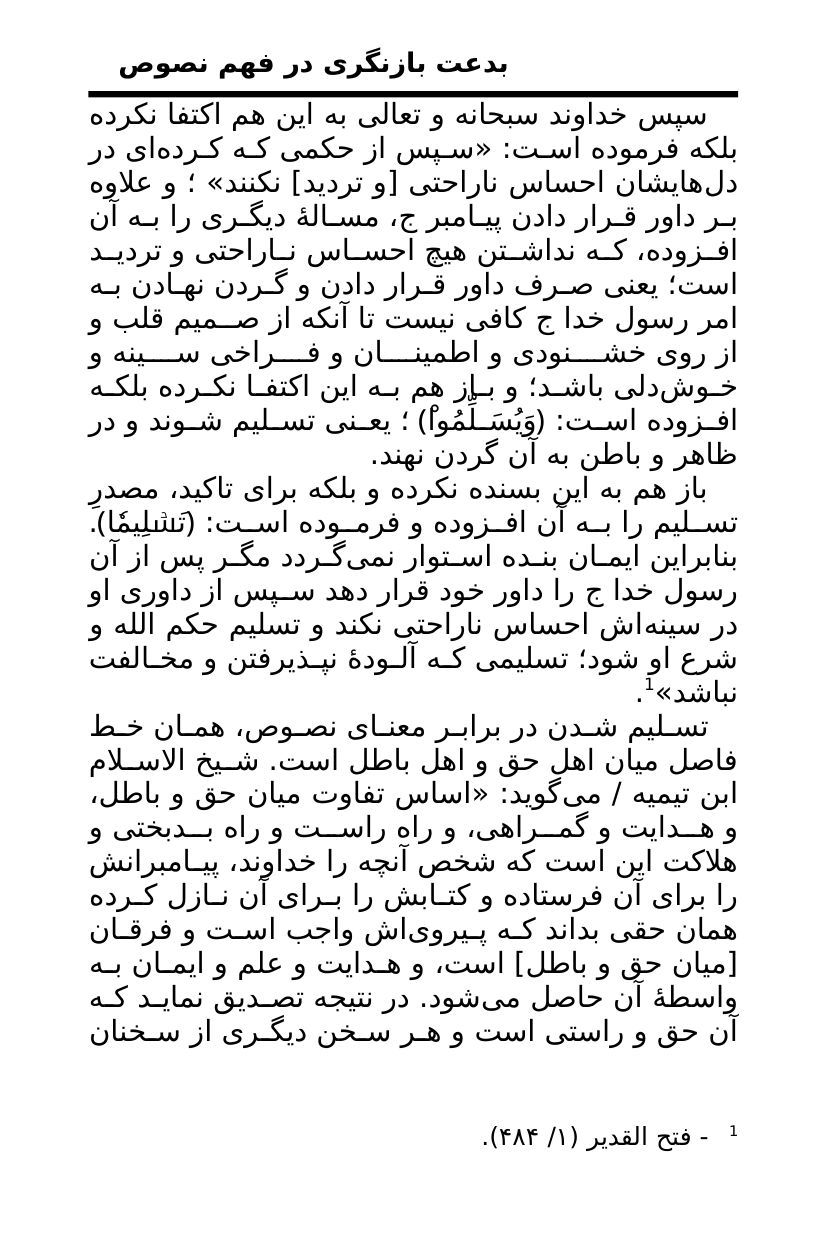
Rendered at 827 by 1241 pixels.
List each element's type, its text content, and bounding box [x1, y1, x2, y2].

text سپس خداوند سبحانه و تعالی به این هم اکتفا نکرده بلکه فرموده است: «سپس از حکمی که کرده‌ای در دل‌هایشان احساس ناراحتی [و تردید] نکنند» ؛ و علاوه بر داور قرار دادن پیامبر ج، مسالۀ دیگری را به آن افزوده، که نداشتن هیچ احساس ناراحتی و تردید است؛ یعنی صرف داور قرار دادن و گردن نهادن به امر رسول خدا ج کافی نیست تا آنکه از صمیم قلب و از روی خشنودی و اطمینان و فراخی سینه و خوش‌دلی باشد؛ و باز هم به این اکتفا نکرده بلکه افزوده است: ﴿وَيُسَلِّمُواْ﴾ ؛ یعنی تسلیم شوند و در ظاهر و باطن به آن گردن نهند. [89, 98, 738, 471]
text باز هم به این بسنده نکرده و بلکه برای تاکید، مصدرِ تسلیم را به آن افزوده و فرموده است: ﴿ تَسۡلِيمٗا﴾. بنابراین ایمان بنده استوار نمی‌گردد مگر پس از آن رسول خدا ج را داور خود قرار دهد سپس از داوری او در سینه‌اش احساس ناراحتی نکند و تسلیم حکم الله و شرع او شود؛ تسلیمی که آلودۀ نپذیرفتن و مخالفت نباشد». [89, 471, 738, 709]
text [89, 709, 738, 1048]
